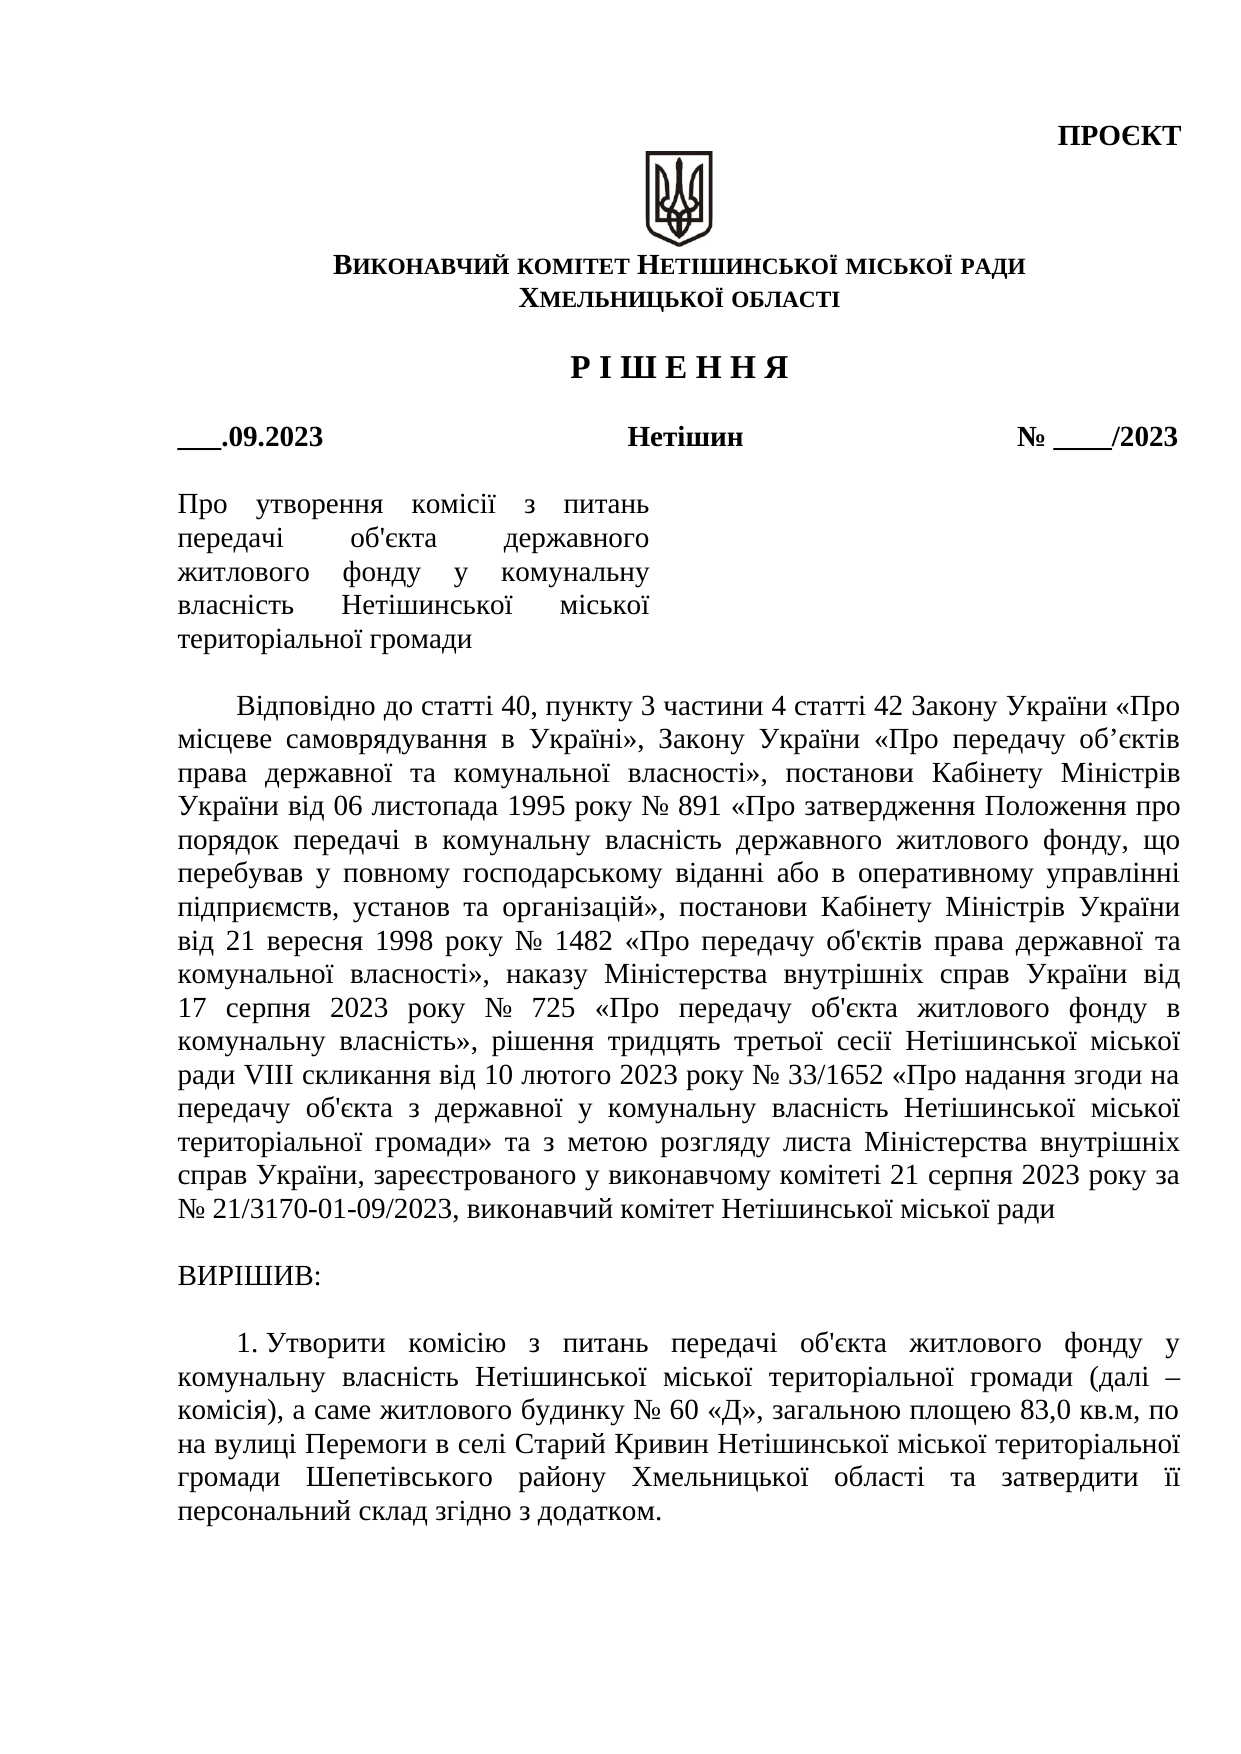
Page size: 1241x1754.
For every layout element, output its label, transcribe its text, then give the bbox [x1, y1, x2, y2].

text Про утворення комісії з питань передачі об'єкта державного житлового фонду у комунальну власність Нетішинської міської територіальної громади [177, 487, 649, 654]
text ПРОЄКТ [177, 118, 1181, 152]
text 1. Утворити комісію з питань передачі об'єкта житлового фонду у комунальну власність Нетішинської міської територіальної громади (далі – комісія), а саме житлового будинку № 60 «Д», загальною площею 83,0 кв.м, по на вулиці Перемоги в селі Старий Кривин Нетішинської міської територіальної громади Шепетівського району Хмельницької області та затвердити її персональний склад згідно з додатком. [177, 1325, 1181, 1526]
text Р І Ш Е Н Н Я [177, 348, 1181, 386]
text Виконавчий комітет Нетішинської міської ради [177, 247, 1181, 281]
text ___.09.2023 Нетішин № ____/2023 [177, 419, 1181, 453]
text Хмельницької області [177, 281, 1181, 314]
text Відповідно до статті 40, пункту 3 частини 4 статті 42 Закону України «Про місцеве самоврядування в Україні», Закону України «Про передачу об’єктів права державної та комунальної власності», постанови Кабінету Міністрів України від 06 листопада 1995 року № 891 «Про затвердження Положення про порядок передачі в комунальну власність державного житлового фонду, що перебував у повному господарському віданні або в оперативному управлінні підприємств, установ та організацій», постанови Кабінету Міністрів України від 21 вересня 1998 року № 1482 «Про передачу об'єктів права державної та комунальної власності», наказу Міністерства внутрішніх справ України від 17 серпня 2023 року № 725 «Про передачу об'єкта житлового фонду в комунальну власність», рішення тридцять третьої сесії Нетішинської міської ради VIII скликання від 10 лютого 2023 року № 33/1652 «Про надання згоди на передачу об'єкта з державної у комунальну власність Нетішинської міської територіальної громади» та з метою розгляду листа Міністерства внутрішніх справ України, зареєстрованого у виконавчому комітеті 21 серпня 2023 року за № 21/3170-01-09/2023, виконавчий комітет Нетішинської міської ради [177, 688, 1181, 1224]
picture [645, 151, 713, 247]
text ВИРІШИВ: [177, 1258, 1181, 1292]
